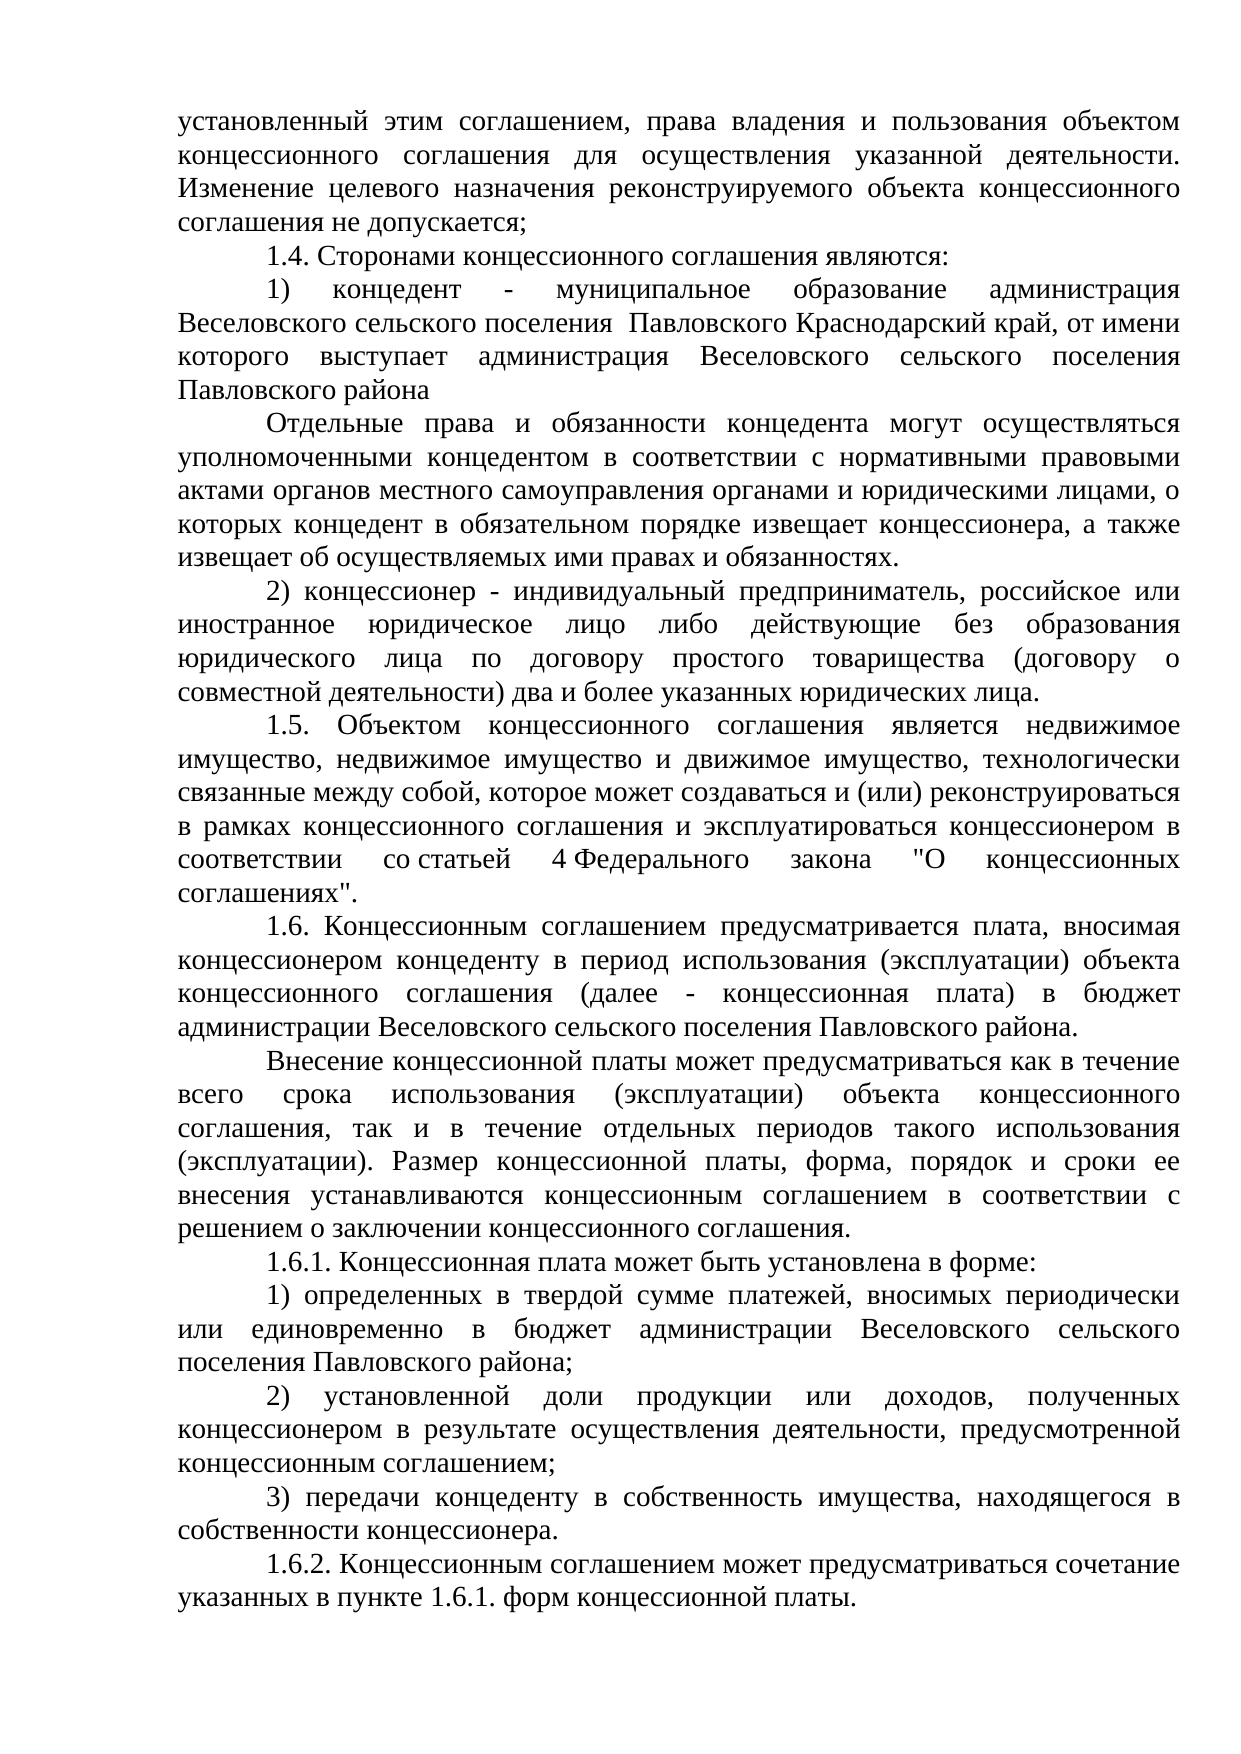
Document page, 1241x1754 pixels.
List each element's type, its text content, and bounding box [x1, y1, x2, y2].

text 2) установленной доли продукции или доходов, полученных концессионером в результате осуществления деятельности, предусмотренной концессионным соглашением; [177, 1378, 1181, 1479]
text 1.6.2. Концессионным соглашением может предусматриваться сочетание указанных в пункте 1.6.1. форм концессионной платы. [177, 1546, 1181, 1613]
text 1.6.1. Концессионная плата может быть установлена в форме: [177, 1244, 1181, 1277]
text 3) передачи концеденту в собственность имущества, находящегося в собственности концессионера. [177, 1479, 1181, 1546]
text Внесение концессионной платы может предусматриваться как в течение всего срока использования (эксплуатации) объекта концессионного соглашения, так и в течение отдельных периодов такого использования (эксплуатации). Размер концессионной платы, форма, порядок и сроки ее внесения устанавливаются концессионным соглашением в соответствии с решением о заключении концессионного соглашения. [177, 1043, 1181, 1244]
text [177, 103, 1181, 238]
text 1.6. Концессионным соглашением предусматривается плата, вносимая концессионером концеденту в период использования (эксплуатации) объекта концессионного соглашения (далее - концессионная плата) в бюджет администрации Веселовского сельского поселения Павловского района. [177, 908, 1181, 1043]
text 1.4. Сторонами концессионного соглашения являются: [177, 238, 1181, 271]
text 1.5. Объектом концессионного соглашения является недвижимое имущество, недвижимое имущество и движимое имущество, технологически связанные между собой, которое может создаваться и (или) реконструироваться в рамках концессионного соглашения и эксплуатироваться концессионером в соответствии со статьей 4 Федерального закона "О концессионных соглашениях". [177, 707, 1181, 908]
text 2) концессионер - индивидуальный предприниматель, российское или иностранное юридическое лицо либо действующие без образования юридического лица по договору простого товарищества (договору о совместной деятельности) два и более указанных юридических лица. [177, 573, 1181, 707]
text 1) концедент - муниципальное образование администрация Веселовского сельского поселения Павловского Краснодарский край, от имени которого выступает администрация Веселовского сельского поселения Павловского района [177, 271, 1181, 405]
text 1) определенных в твердой сумме платежей, вносимых периодически или единовременно в бюджет администрации Веселовского сельского поселения Павловского района; [177, 1277, 1181, 1378]
text Отдельные права и обязанности концедента могут осуществляться уполномоченными концедентом в соответствии с нормативными правовыми актами органов местного самоуправления органами и юридическими лицами, о которых концедент в обязательном порядке извещает концессионера, а также извещает об осуществляемых ими правах и обязанностях. [177, 405, 1181, 573]
